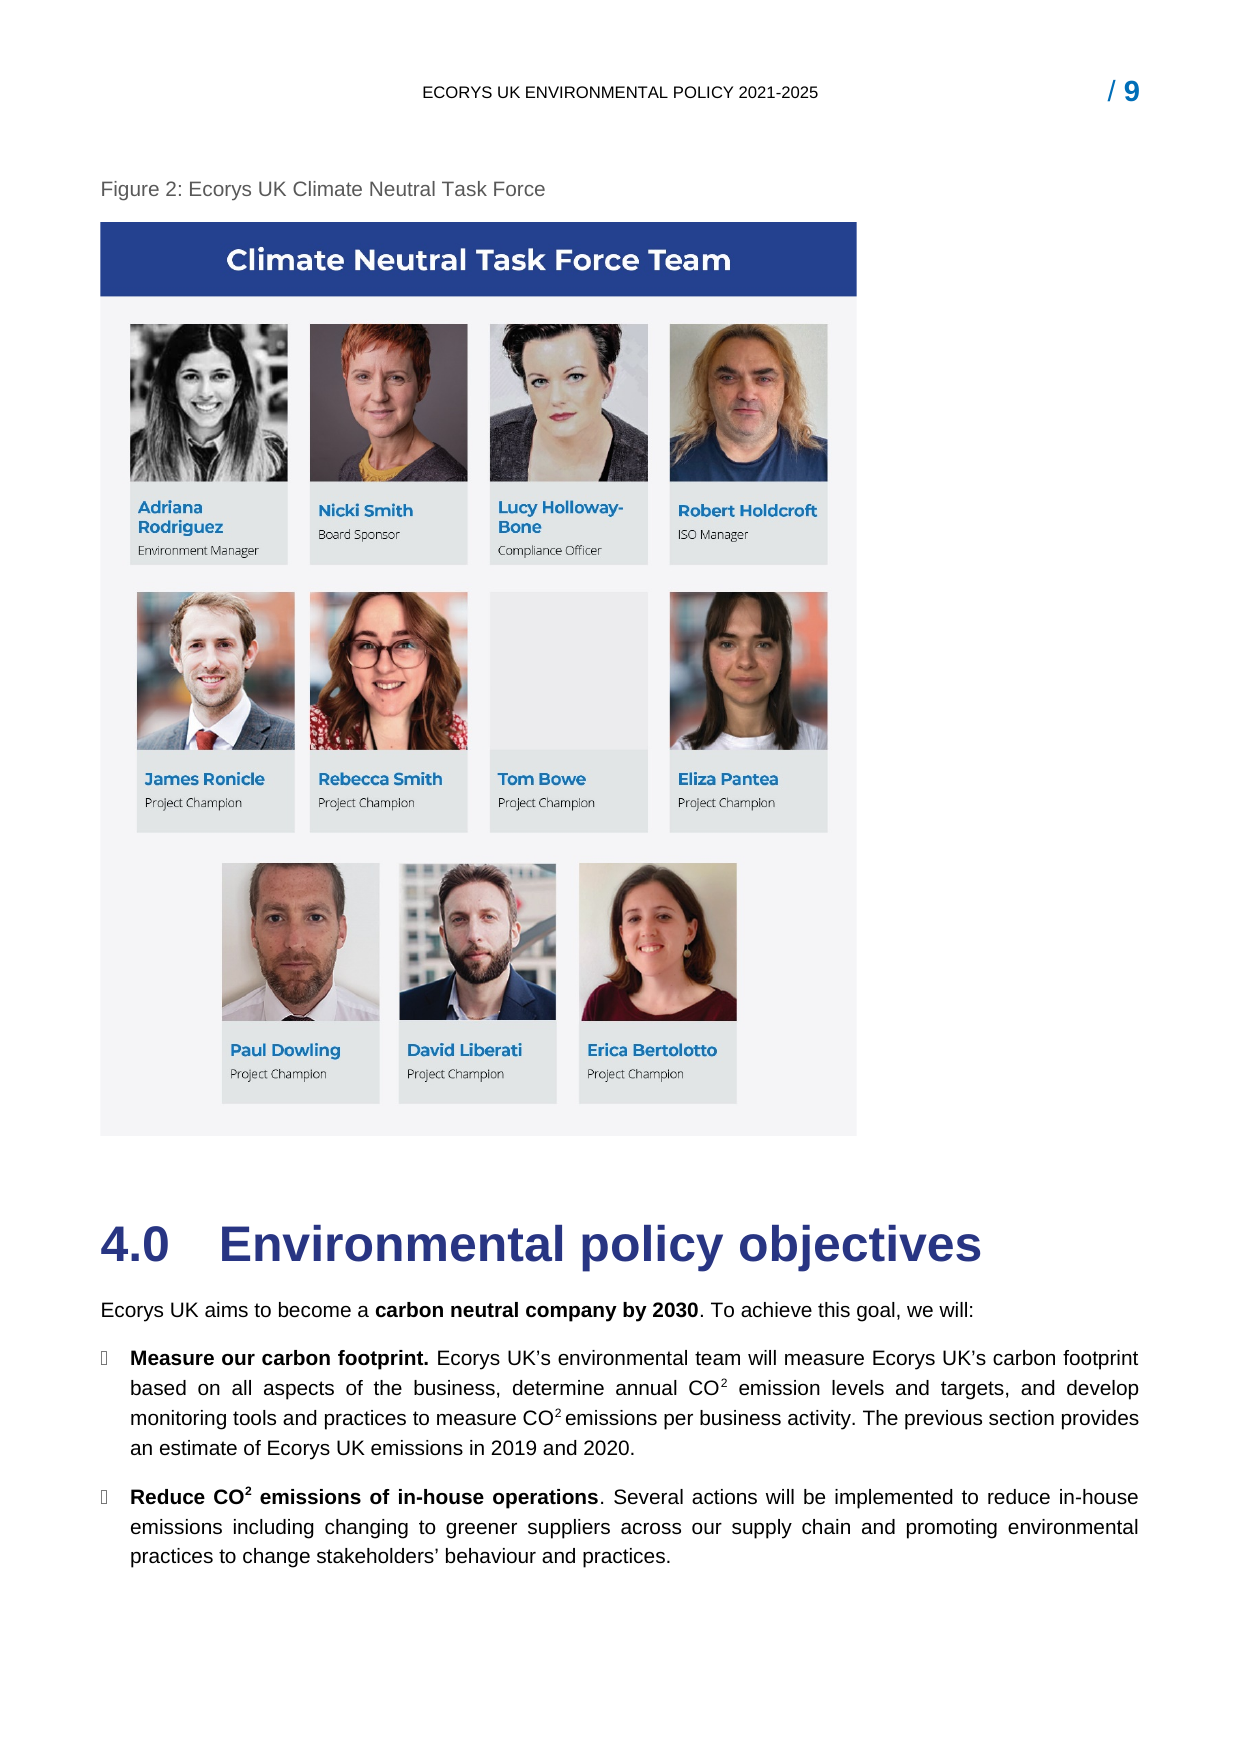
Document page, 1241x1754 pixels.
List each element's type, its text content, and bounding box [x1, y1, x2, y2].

text Ecorys UK aims to become a carbon neutral company by 2030. To achieve this goal, we will: [100, 1297, 1140, 1321]
text Measure our carbon footprint. Ecorys UK’s environmental team will measure Ecorys UK’s carbon footprint based on all aspects of the business, determine annual CO2 emission levels and targets, and develop monitoring tools and practices to measure CO2 emissions per business activity. The previous section provides an estimate of Ecorys UK emissions in 2019 and 2020. [100, 1346, 1140, 1460]
text Reduce CO2 emissions of in-house operations. Several actions will be implemented to reduce in-house emissions including changing to greener suppliers across our supply chain and promoting environmental practices to change stakeholders’ behaviour and practices. [100, 1484, 1140, 1568]
text Environmental policy objectives [100, 1215, 1140, 1272]
picture [100, 222, 857, 1136]
text Figure 2: Ecorys UK Climate Neutral Task Force [100, 177, 1140, 201]
